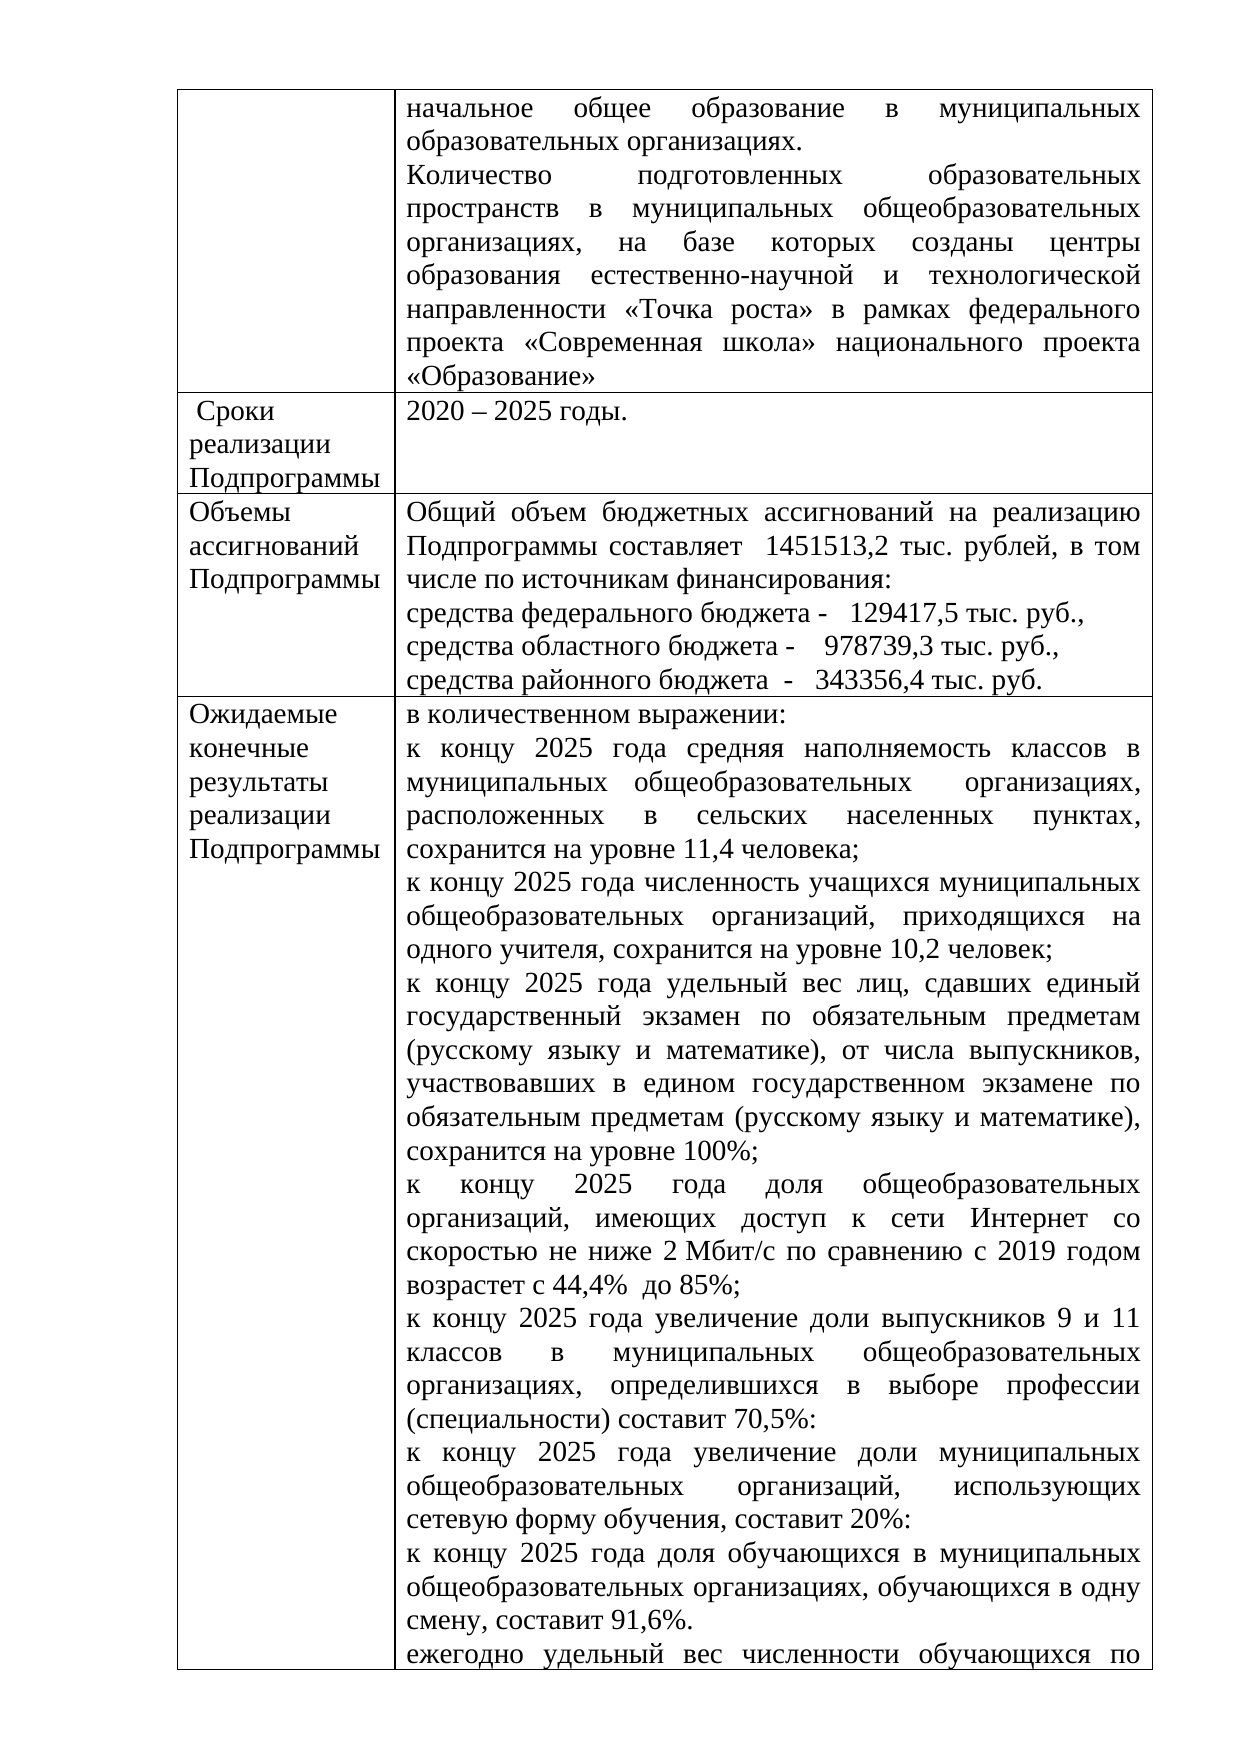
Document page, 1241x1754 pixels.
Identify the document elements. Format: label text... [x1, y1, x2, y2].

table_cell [396, 90, 1152, 392]
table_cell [178, 697, 394, 1669]
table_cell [396, 697, 1152, 1669]
table_cell Общий объем бюджетных ассигнований на реализацию Подпрограммы составляет 1451513,2 тыс. рублей, в том числе по источникам финансирования: средства федерального бюджета - 129417,5 тыс. руб., средства областного бюджета - 978739,3 тыс. руб., средства районного бюджета - 343356,4 тыс. руб. [396, 494, 1152, 696]
table_cell Сроки реализации Подпрограммы [178, 393, 394, 493]
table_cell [178, 90, 394, 392]
table_cell 2020 – 2025 годы. [396, 393, 1152, 493]
table_cell Объемы ассигнований Подпрограммы [178, 494, 394, 696]
